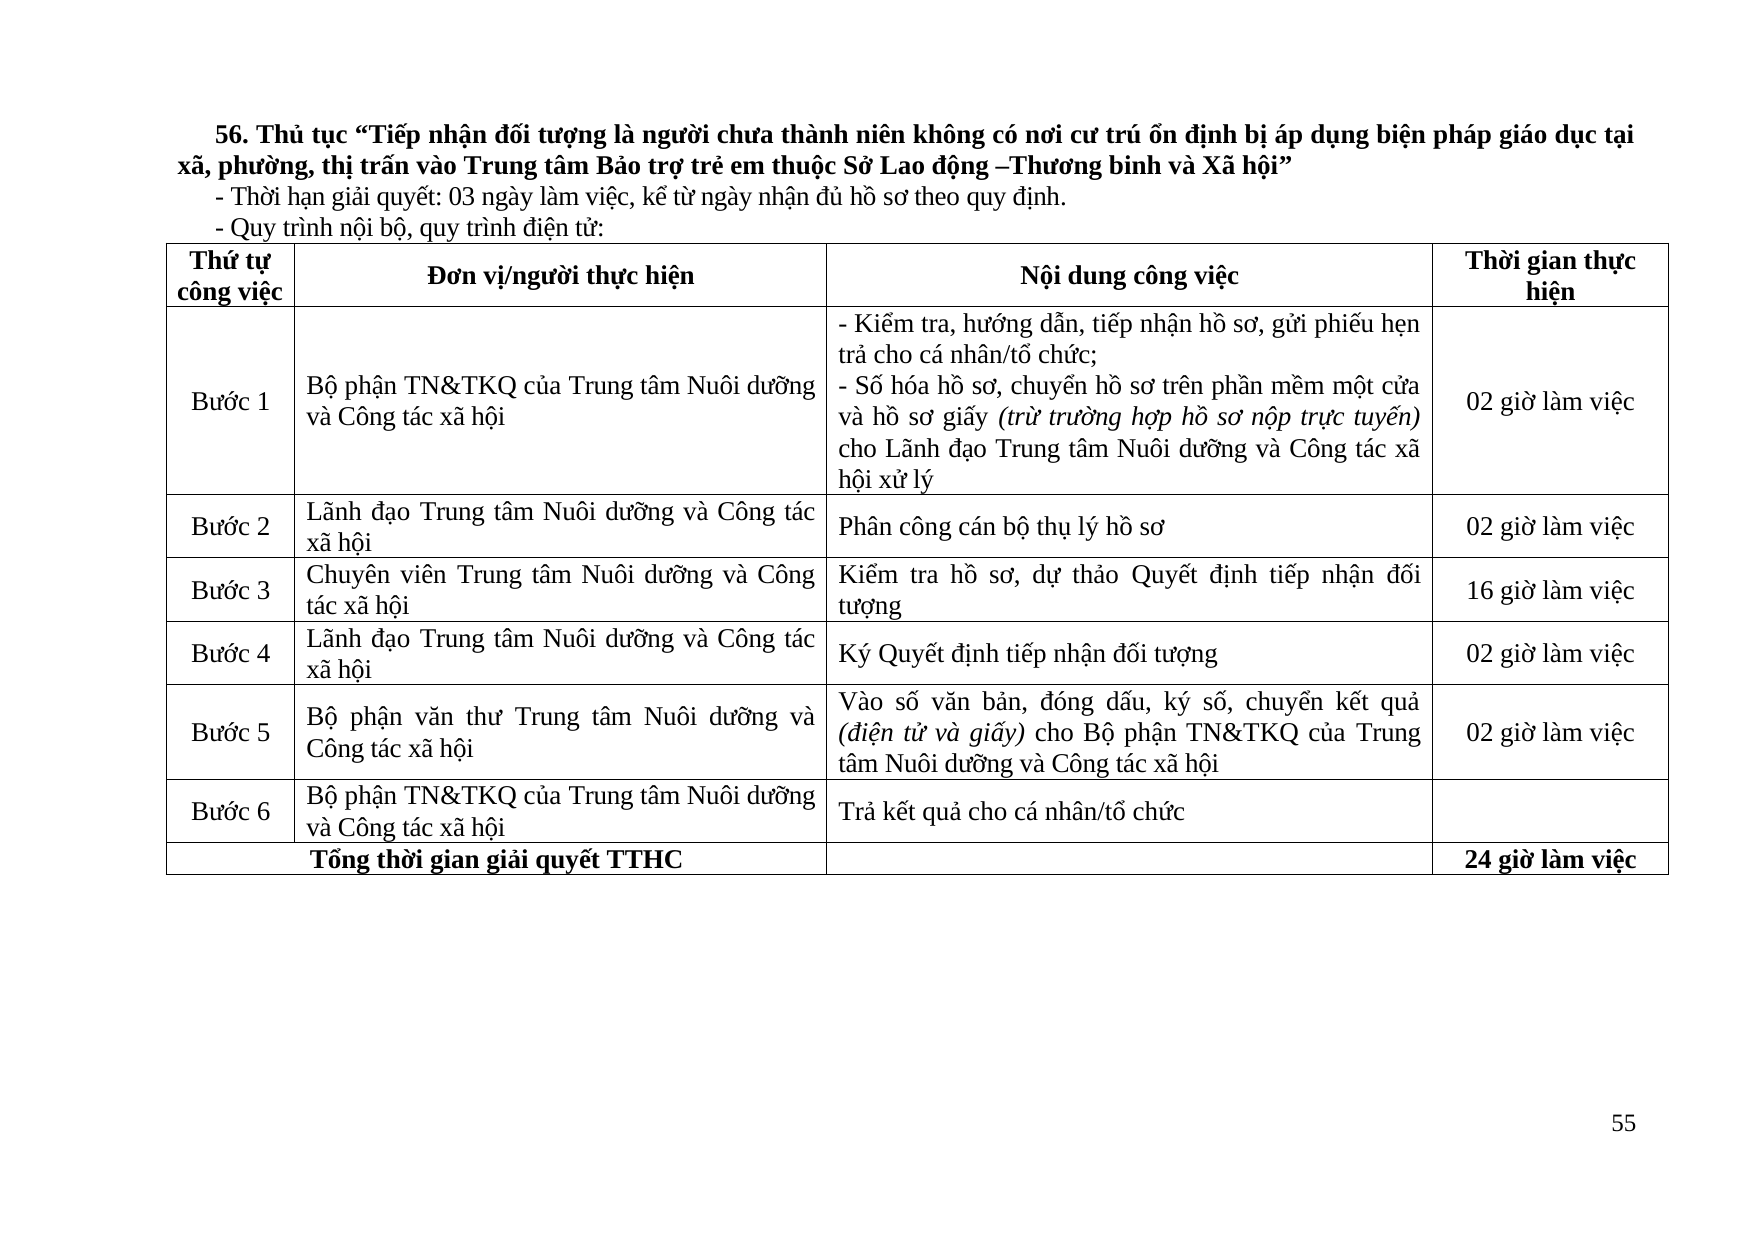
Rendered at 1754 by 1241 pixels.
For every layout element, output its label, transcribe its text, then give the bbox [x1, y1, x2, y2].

table_header Nội dung công việc [827, 244, 1432, 306]
table_header Thứ tự công việc [167, 244, 294, 306]
table_cell [1433, 780, 1668, 842]
table_cell Bước 1 [167, 307, 294, 494]
table_cell 16 giờ làm việc [1433, 558, 1668, 621]
table_cell Ký Quyết định tiếp nhận đối tượng [827, 622, 1432, 684]
table_cell Vào số văn bản, đóng dấu, ký số, chuyển kết quả (điện tử và giấy) cho Bộ phận TN&TKQ của Trung tâm Nuôi dưỡng và Công tác xã hội [827, 685, 1432, 778]
table_cell Bước 3 [167, 558, 294, 621]
table_cell Tổng thời gian giải quyết TTHC [167, 843, 826, 874]
text - Quy trình nội bộ, quy trình điện tử: [177, 212, 1636, 243]
table_cell Bộ phận văn thư Trung tâm Nuôi dưỡng và Công tác xã hội [295, 685, 826, 778]
table_cell Lãnh đạo Trung tâm Nuôi dưỡng và Công tác xã hội [295, 622, 826, 684]
table_cell Bước 6 [167, 780, 294, 842]
text 56. Thủ tục “Tiếp nhận đối tượng là người chưa thành niên không có nơi cư trú ổn định bị áp dụng biện pháp giáo dục tại xã, phường, thị trấn vào Trung tâm Bảo trợ trẻ em thuộc Sở Lao động –Thương binh và Xã hội” [177, 118, 1636, 180]
table_cell Kiểm tra hồ sơ, dự thảo Quyết định tiếp nhận đối tượng [827, 558, 1432, 621]
table_cell Phân công cán bộ thụ lý hồ sơ [827, 495, 1432, 557]
table_cell 02 giờ làm việc [1433, 622, 1668, 684]
table_cell Bước 2 [167, 495, 294, 557]
table_cell Bước 5 [167, 685, 294, 778]
table_cell Lãnh đạo Trung tâm Nuôi dưỡng và Công tác xã hội [295, 495, 826, 557]
table_cell Bộ phận TN&TKQ của Trung tâm Nuôi dưỡng và Công tác xã hội [295, 780, 826, 842]
table_cell Trả kết quả cho cá nhân/tổ chức [827, 780, 1432, 842]
table_cell Bước 4 [167, 622, 294, 684]
table_cell 02 giờ làm việc [1433, 495, 1668, 557]
table_cell Bộ phận TN&TKQ của Trung tâm Nuôi dưỡng và Công tác xã hội [295, 307, 826, 494]
table_header Đơn vị/người thực hiện [295, 244, 826, 306]
table_cell 24 giờ làm việc [1433, 843, 1668, 874]
table_cell Chuyên viên Trung tâm Nuôi dưỡng và Công tác xã hội [295, 558, 826, 621]
table_header Thời gian thực hiện [1433, 244, 1668, 306]
table_cell 02 giờ làm việc [1433, 685, 1668, 778]
table_cell 02 giờ làm việc [1433, 307, 1668, 494]
table_cell - Kiểm tra, hướng dẫn, tiếp nhận hồ sơ, gửi phiếu hẹn trả cho cá nhân/tổ chức; - Số hóa hồ sơ, chuyển hồ sơ trên phần mềm một cửa và hồ sơ giấy (trừ trường hợp hồ sơ nộp trực tuyến) cho Lãnh đạo Trung tâm Nuôi dưỡng và Công tác xã hội xử lý [827, 307, 1432, 494]
table_cell [827, 843, 1432, 874]
text - Thời hạn giải quyết: 03 ngày làm việc, kể từ ngày nhận đủ hồ sơ theo quy định. [177, 180, 1636, 212]
